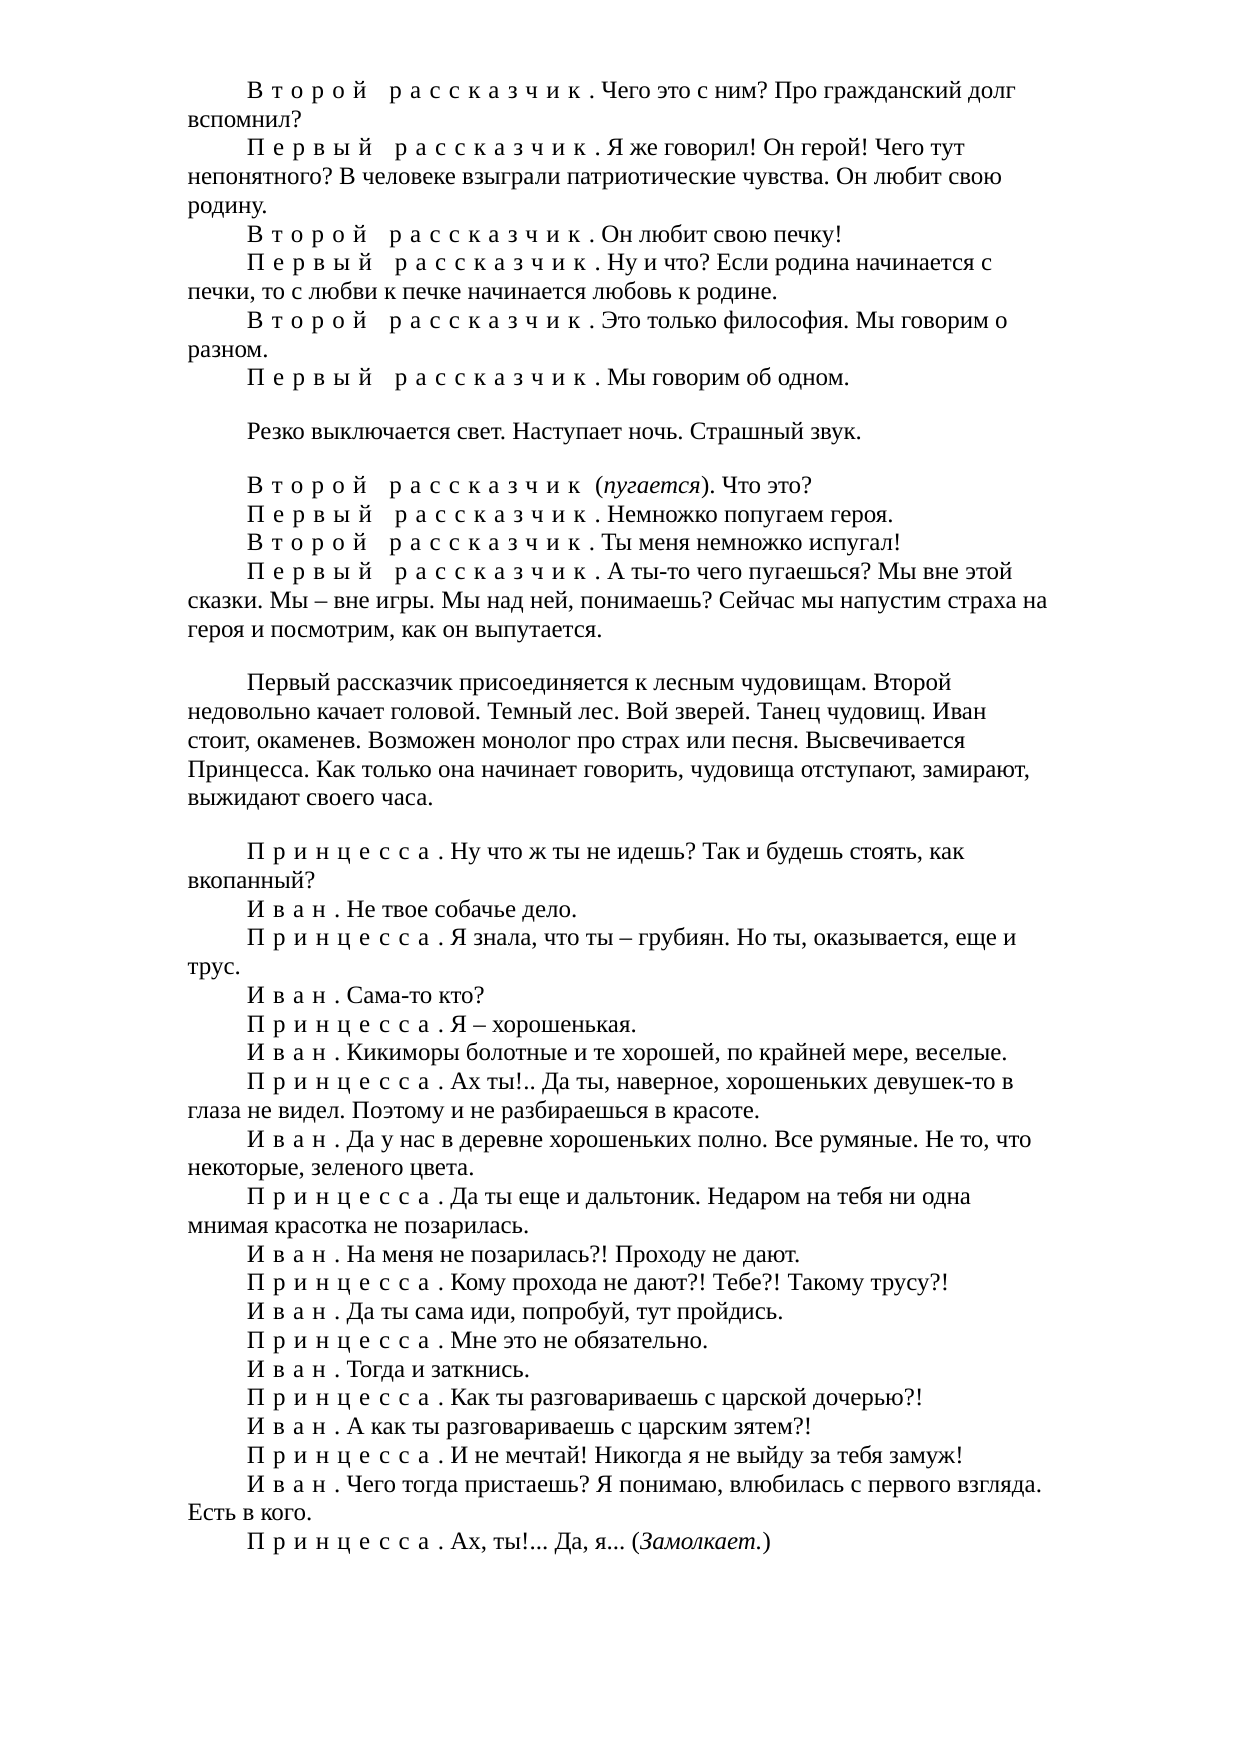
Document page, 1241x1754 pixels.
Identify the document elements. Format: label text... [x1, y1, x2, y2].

text Иван. Да у нас в деревне хорошеньких полно. Все румяные. Не то, что некоторые, зеленого цвета. [187, 1124, 1053, 1181]
text Иван. Да ты сама иди, попробуй, тут пройдись. [187, 1296, 1053, 1325]
text Иван. Не твое собачье дело. [187, 894, 1053, 922]
text Иван. Чего тогда пристаешь? Я понимаю, влюбилась с первого взгляда. Есть в кого. [187, 1469, 1053, 1526]
text Первый рассказчик. Ну и что? Если родина начинается с печки, то с любви к печке начинается любовь к родине. [187, 247, 1053, 305]
text Иван. Сама-то кто? [187, 980, 1053, 1009]
text Принцесса. Мне это не обязательно. [187, 1325, 1053, 1354]
text Иван. На меня не позарилась?! Проходу не дают. [187, 1239, 1053, 1267]
text Первый рассказчик. А ты-то чего пугаешься? Мы вне этой сказки. Мы – вне игры. Мы над ней, понимаешь? Сейчас мы напустим страха на героя и посмотрим, как он выпутается. [187, 556, 1053, 642]
text Иван. Тогда и заткнись. [187, 1354, 1053, 1382]
text Принцесса. Ну что ж ты не идешь? Так и будешь стоять, как вкопанный? [187, 836, 1053, 894]
text Принцесса. Кому прохода не дают?! Тебе?! Такому трусу?! [187, 1267, 1053, 1296]
text Первый рассказчик. Мы говорим об одном. [187, 362, 1053, 391]
text Первый рассказчик. Я же говорил! Он герой! Чего тут непонятного? В человеке взыграли патриотические чувства. Он любит свою родину. [187, 132, 1053, 219]
text Принцесса. И не мечтай! Никогда я не выйду за тебя замуж! [187, 1440, 1053, 1469]
text Первый рассказчик присоединяется к лесным чудовищам. Второй недовольно качает головой. Темный лес. Вой зверей. Танец чудовищ. Иван стоит, окаменев. Возможен монолог про страх или песня. Высвечивается Принцесса. Как только она начинает говорить, чудовища отступают, замирают, выжидают своего часа. [187, 667, 1053, 811]
text Иван. Кикиморы болотные и те хорошей, по крайней мере, веселые. [187, 1037, 1053, 1066]
text Второй рассказчик. Чего это с ним? Про гражданский долг вспомнил? [187, 75, 1053, 132]
text Принцесса. Да ты еще и дальтоник. Недаром на тебя ни одна мнимая красотка не позарилась. [187, 1181, 1053, 1239]
text Второй рассказчик. Он любит свою печку! [187, 219, 1053, 247]
text Второй рассказчик. Это только философия. Мы говорим о разном. [187, 305, 1053, 362]
text Принцесса. Ах, ты!... Да, я... (Замолкает.) [187, 1526, 1053, 1555]
text Второй рассказчик (пугается). Что это? [187, 470, 1053, 499]
text Первый рассказчик. Немножко попугаем героя. [187, 499, 1053, 527]
text Принцесса. Я – хорошенькая. [187, 1009, 1053, 1037]
text Принцесса. Как ты разговариваешь с царской дочерью?! [187, 1382, 1053, 1411]
text Второй рассказчик. Ты меня немножко испугал! [187, 527, 1053, 556]
text Принцесса. Ах ты!.. Да ты, наверное, хорошеньких девушек-то в глаза не видел. Поэтому и не разбираешься в красоте. [187, 1066, 1053, 1124]
text Резко выключается свет. Наступает ночь. Страшный звук. [187, 416, 1053, 445]
text Принцесса. Я знала, что ты – грубиян. Но ты, оказывается, еще и трус. [187, 922, 1053, 980]
text Иван. А как ты разговариваешь с царским зятем?! [187, 1411, 1053, 1440]
